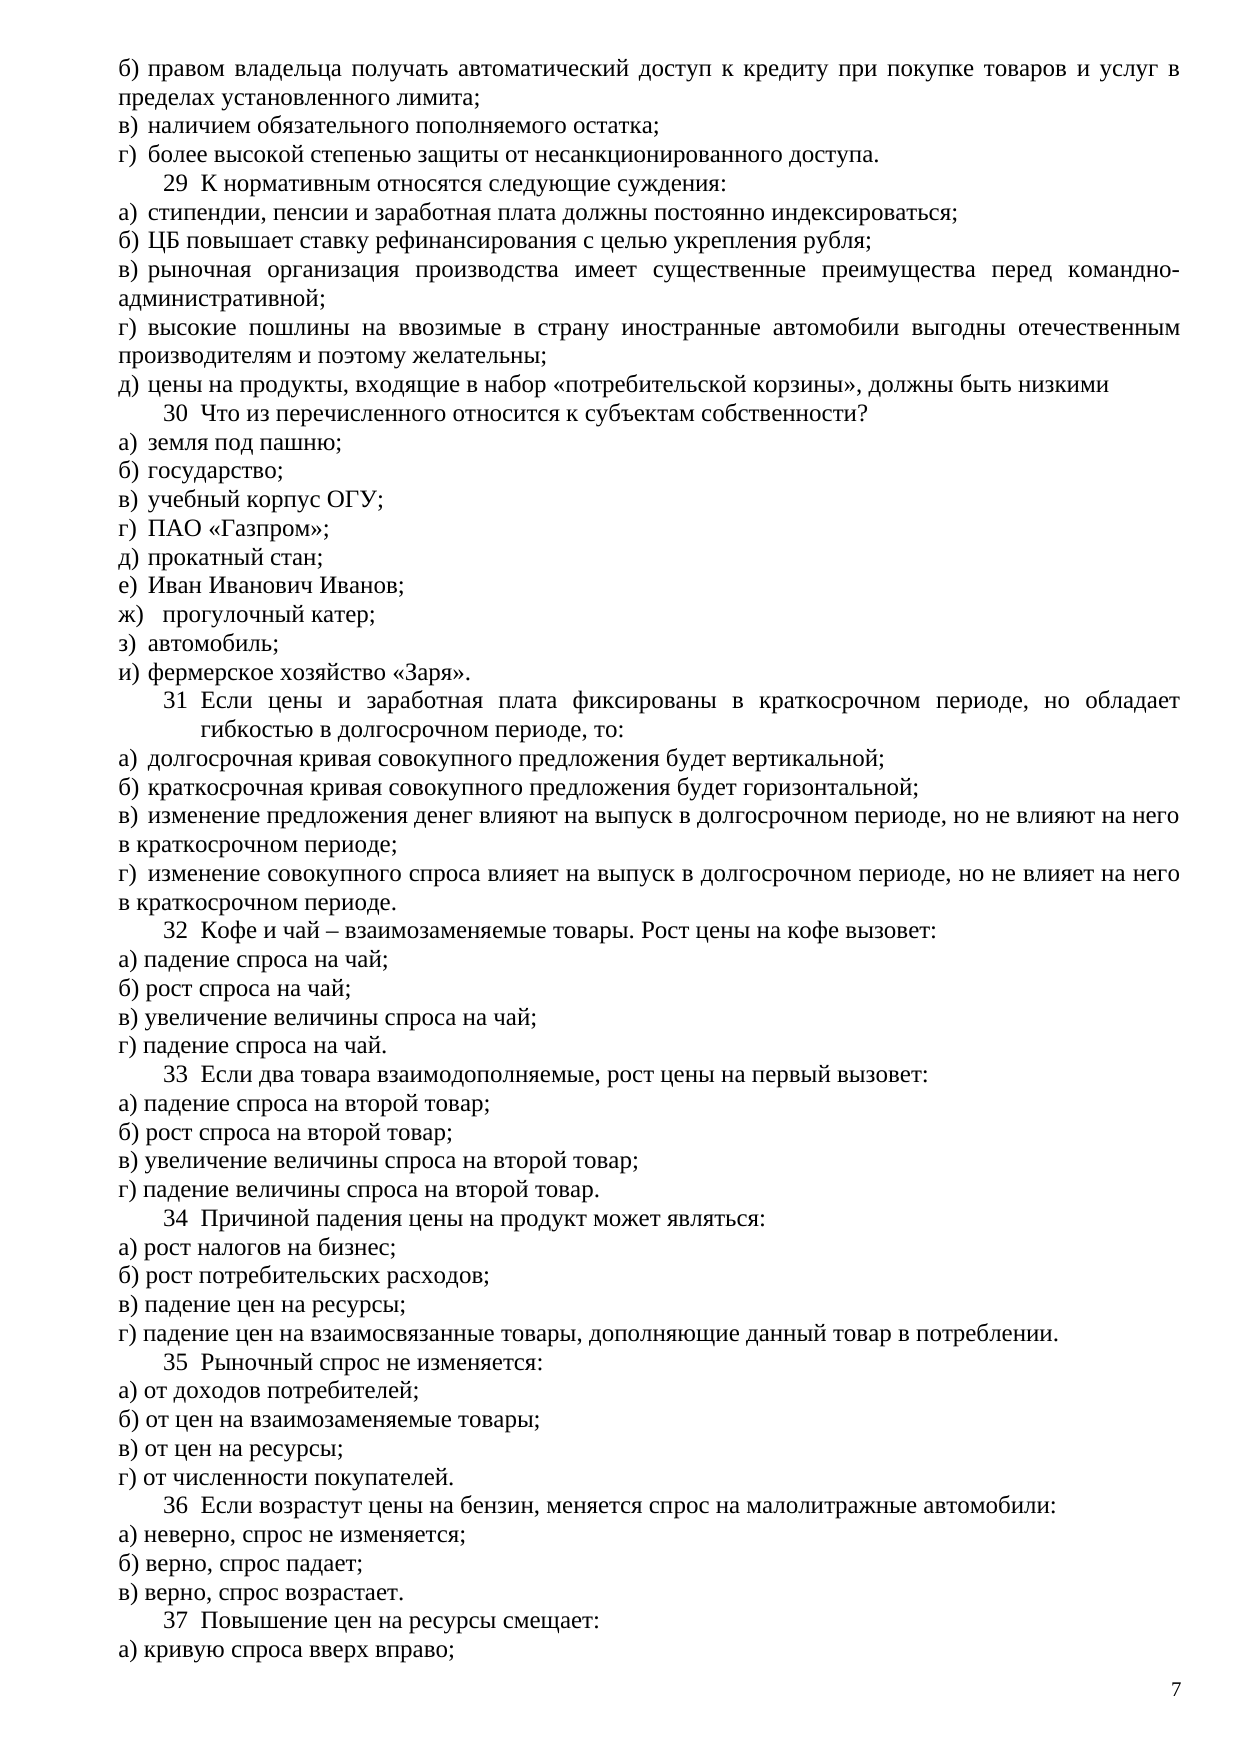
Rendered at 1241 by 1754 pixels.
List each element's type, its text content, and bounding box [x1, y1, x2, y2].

list изменение предложения денег влияют на выпуск в долгосрочном периоде, но не влияют на него в краткосрочном периоде; [118, 801, 1181, 858]
text а) падение спроса на чай; [118, 944, 1181, 973]
list автомобиль; [118, 628, 1181, 657]
list Если возрастут цены на бензин, меняется спрос на малолитражные автомобили: [163, 1491, 1181, 1519]
list ПАО «Газпром»; [118, 513, 1181, 542]
list Повышение цен на ресурсы смещает: [163, 1606, 1181, 1634]
text в) падение цен на ресурсы; [118, 1289, 1181, 1318]
list К нормативным относятся следующие суждения: [163, 168, 1181, 197]
text г) от численности покупателей. [118, 1462, 1181, 1491]
list прогулочный катер; [118, 599, 1181, 628]
list высокие пошлины на ввозимые в страну иностранные автомобили выгодны отечественным производителям и поэтому желательны; [118, 312, 1181, 369]
text г) падение цен на взаимосвязанные товары, дополняющие данный товар в потреблении. [118, 1318, 1181, 1347]
list государство; [118, 456, 1181, 484]
text б) рост спроса на чай; [118, 973, 1181, 1002]
text б) рост спроса на второй товар; [118, 1117, 1181, 1146]
list ЦБ повышает ставку рефинансирования с целью укрепления рубля; [118, 226, 1181, 254]
list цены на продукты, входящие в набор «потребительской корзины», должны быть низкими [118, 369, 1181, 398]
text а) от доходов потребителей; [118, 1376, 1181, 1404]
list стипендии, пенсии и заработная плата должны постоянно индексироваться; [118, 197, 1181, 226]
text б) верно, спрос падает; [118, 1548, 1181, 1577]
text б) от цен на взаимозаменяемые товары; [118, 1404, 1181, 1433]
list Что из перечисленного относится к субъектам собственности? [163, 398, 1181, 427]
list Если цены и заработная плата фиксированы в краткосрочном периоде, но обладает гибкостью в долгосрочном периоде, то: [163, 686, 1181, 743]
text в) увеличение величины спроса на чай; [118, 1002, 1181, 1031]
list Причиной падения цены на продукт может являться: [163, 1203, 1181, 1232]
list рыночная организация производства имеет существенные преимущества перед командно-административной; [118, 254, 1181, 312]
list краткосрочная кривая совокупного предложения будет горизонтальной; [118, 772, 1181, 801]
list фермерское хозяйство «Заря». [118, 657, 1181, 686]
text а) падение спроса на второй товар; [118, 1088, 1181, 1117]
list правом владельца получать автоматический доступ к кредиту при покупке товаров и услуг в пределах установленного лимита; [118, 53, 1181, 111]
text г) падение величины спроса на второй товар. [118, 1174, 1181, 1203]
text в) от цен на ресурсы; [118, 1433, 1181, 1462]
list изменение совокупного спроса влияет на выпуск в долгосрочном периоде, но не влияет на него в краткосрочном периоде. [118, 858, 1181, 916]
list прокатный стан; [118, 542, 1181, 571]
list Иван Иванович Иванов; [118, 571, 1181, 599]
text а) кривую спроса вверх вправо; [118, 1634, 1181, 1663]
list Рыночный спрос не изменяется: [163, 1347, 1181, 1376]
list Кофе и чай – взаимозаменяемые товары. Рост цены на кофе вызовет: [163, 916, 1181, 944]
list учебный корпус ОГУ; [118, 484, 1181, 513]
text в) увеличение величины спроса на второй товар; [118, 1146, 1181, 1174]
list долгосрочная кривая совокупного предложения будет вертикальной; [118, 743, 1181, 772]
text в) верно, спрос возрастает. [118, 1577, 1181, 1606]
text г) падение спроса на чай. [118, 1031, 1181, 1059]
list более высокой степенью защиты от несанкционированного доступа. [118, 139, 1181, 168]
list Если два товара взаимодополняемые, рост цены на первый вызовет: [163, 1059, 1181, 1088]
text а) неверно, спрос не изменяется; [118, 1519, 1181, 1548]
list земля под пашню; [118, 427, 1181, 456]
text б) рост потребительских расходов; [118, 1261, 1181, 1289]
text а) рост налогов на бизнес; [118, 1232, 1181, 1261]
list наличием обязательного пополняемого остатка; [118, 111, 1181, 139]
